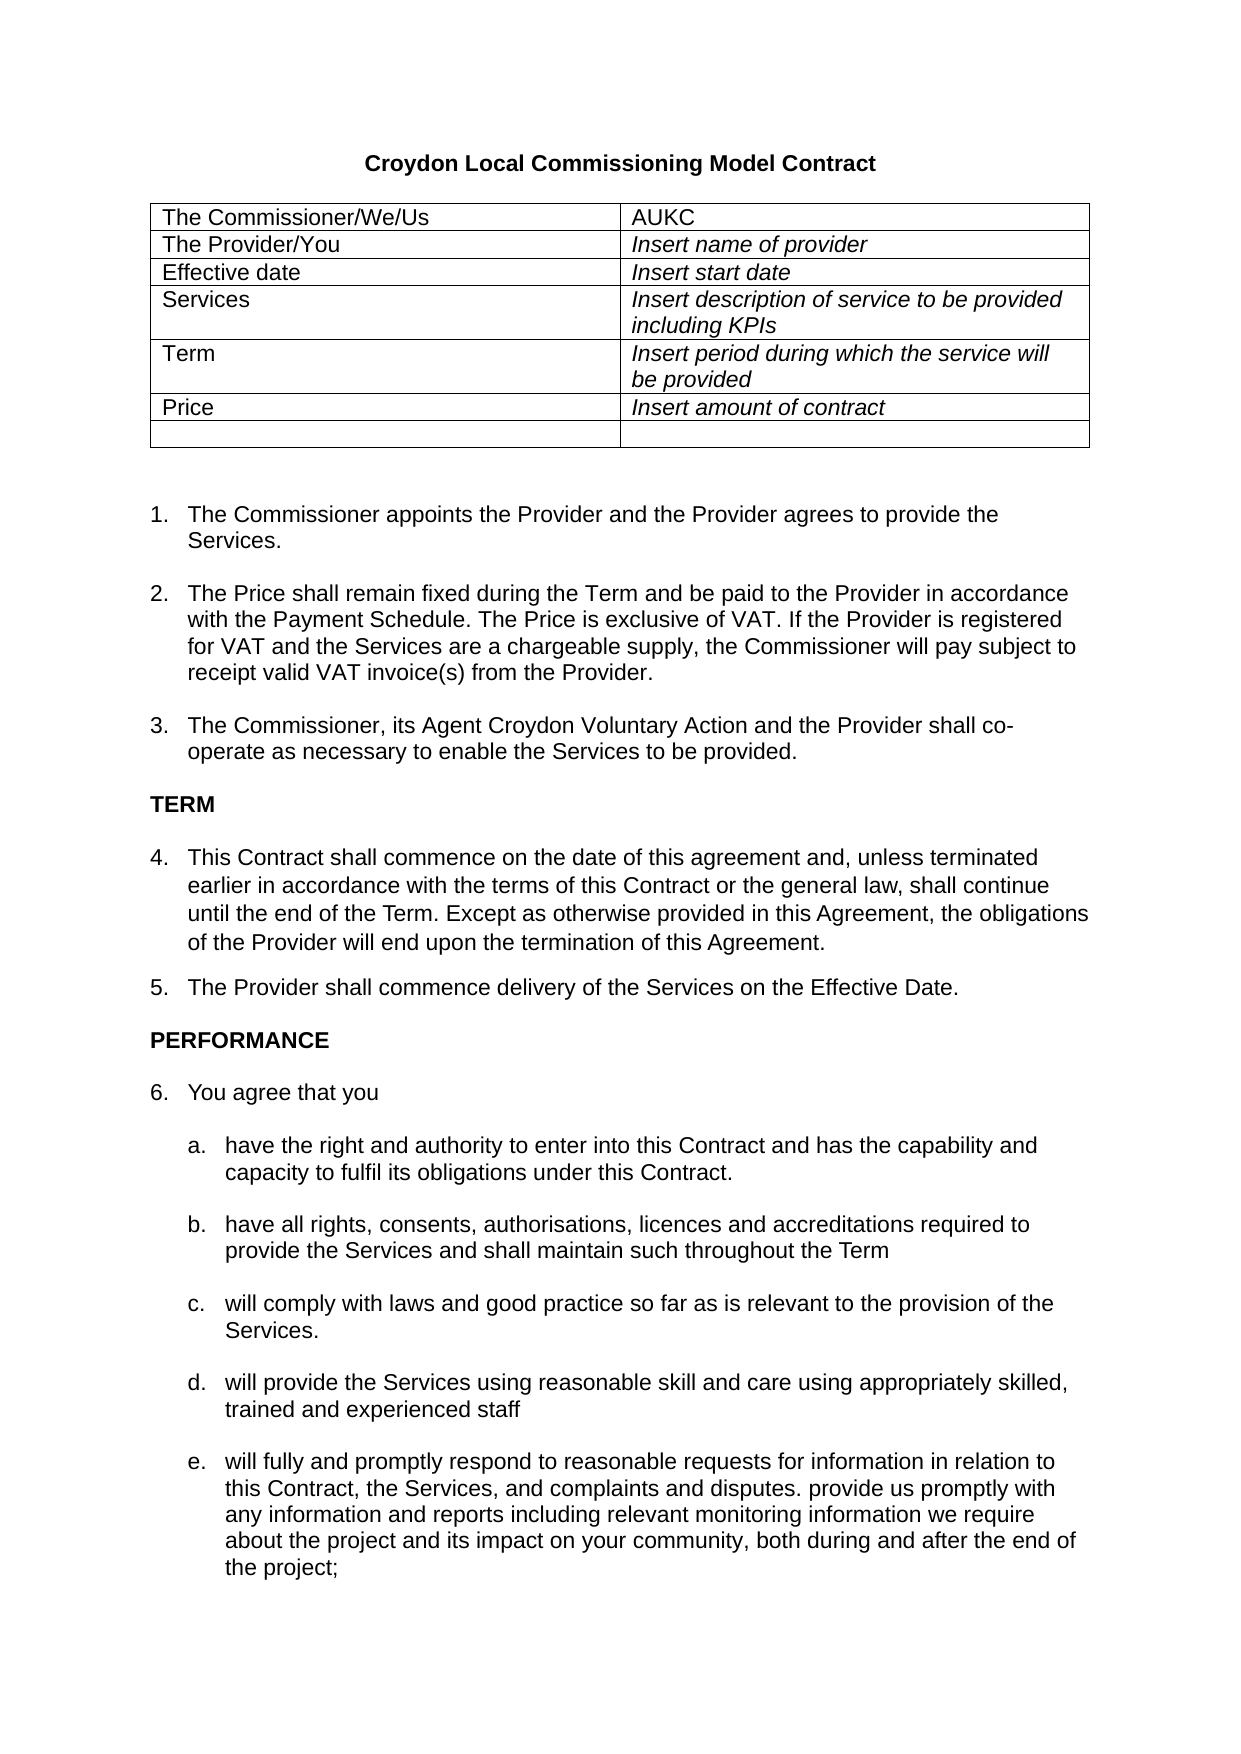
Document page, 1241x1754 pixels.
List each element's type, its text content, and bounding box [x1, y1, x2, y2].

list The Provider shall commence delivery of the Services on the Effective Date. [150, 974, 1090, 1000]
table_cell Insert description of service to be provided including KPIs [621, 286, 1089, 339]
table_header The Commissioner/We/Us [151, 204, 620, 230]
text TERM [150, 791, 1090, 817]
table_cell Insert amount of contract [621, 394, 1089, 420]
table_cell [151, 421, 620, 447]
list The Price shall remain fixed during the Term and be paid to the Provider in accordance with the Payment Schedule. The Price is exclusive of VAT. If the Provider is registered for VAT and the Services are a chargeable supply, the Commissioner will pay subject to receipt valid VAT invoice(s) from the Provider. [150, 580, 1090, 685]
table_cell [621, 421, 1089, 447]
list This Contract shall commence on the date of this agreement and, unless terminated earlier in accordance with the terms of this Contract or the general law, shall continue until the end of the Term. Except as otherwise provided in this Agreement, the obligations of the Provider will end upon the termination of this Agreement. [150, 843, 1090, 955]
list have the right and authority to enter into this Contract and has the capability and capacity to fulfil its obligations under this Contract. [187, 1132, 1090, 1185]
list will fully and promptly respond to reasonable requests for information in relation to this Contract, the Services, and complaints and disputes. provide us promptly with any information and reports including relevant monitoring information we require about the project and its impact on your community, both during and after the end of the project; [187, 1448, 1090, 1580]
table_cell Insert start date [621, 259, 1089, 285]
table_cell Effective date [151, 259, 620, 285]
list The Commissioner, its Agent Croydon Voluntary Action and the Provider shall co-operate as necessary to enable the Services to be provided. [150, 712, 1090, 764]
table_header AUKC [621, 204, 1089, 230]
table_cell Services [151, 286, 620, 339]
table_cell Price [151, 394, 620, 420]
list will comply with laws and good practice so far as is relevant to the provision of the Services. [187, 1290, 1090, 1343]
list The Commissioner appoints the Provider and the Provider agrees to provide the Services. [150, 501, 1090, 554]
table_cell The Provider/You [151, 231, 620, 257]
table_cell Insert name of provider [621, 231, 1089, 257]
table_cell Insert period during which the service will be provided [621, 340, 1089, 392]
list will provide the Services using reasonable skill and care using appropriately skilled, trained and experienced staff [187, 1369, 1090, 1422]
list You agree that you [150, 1079, 1090, 1106]
list have all rights, consents, authorisations, licences and accreditations required to provide the Services and shall maintain such throughout the Term [187, 1211, 1090, 1264]
text PERFORMANCE [150, 1027, 1090, 1053]
table_cell Term [151, 340, 620, 392]
text Croydon Local Commissioning Model Contract [150, 150, 1090, 176]
